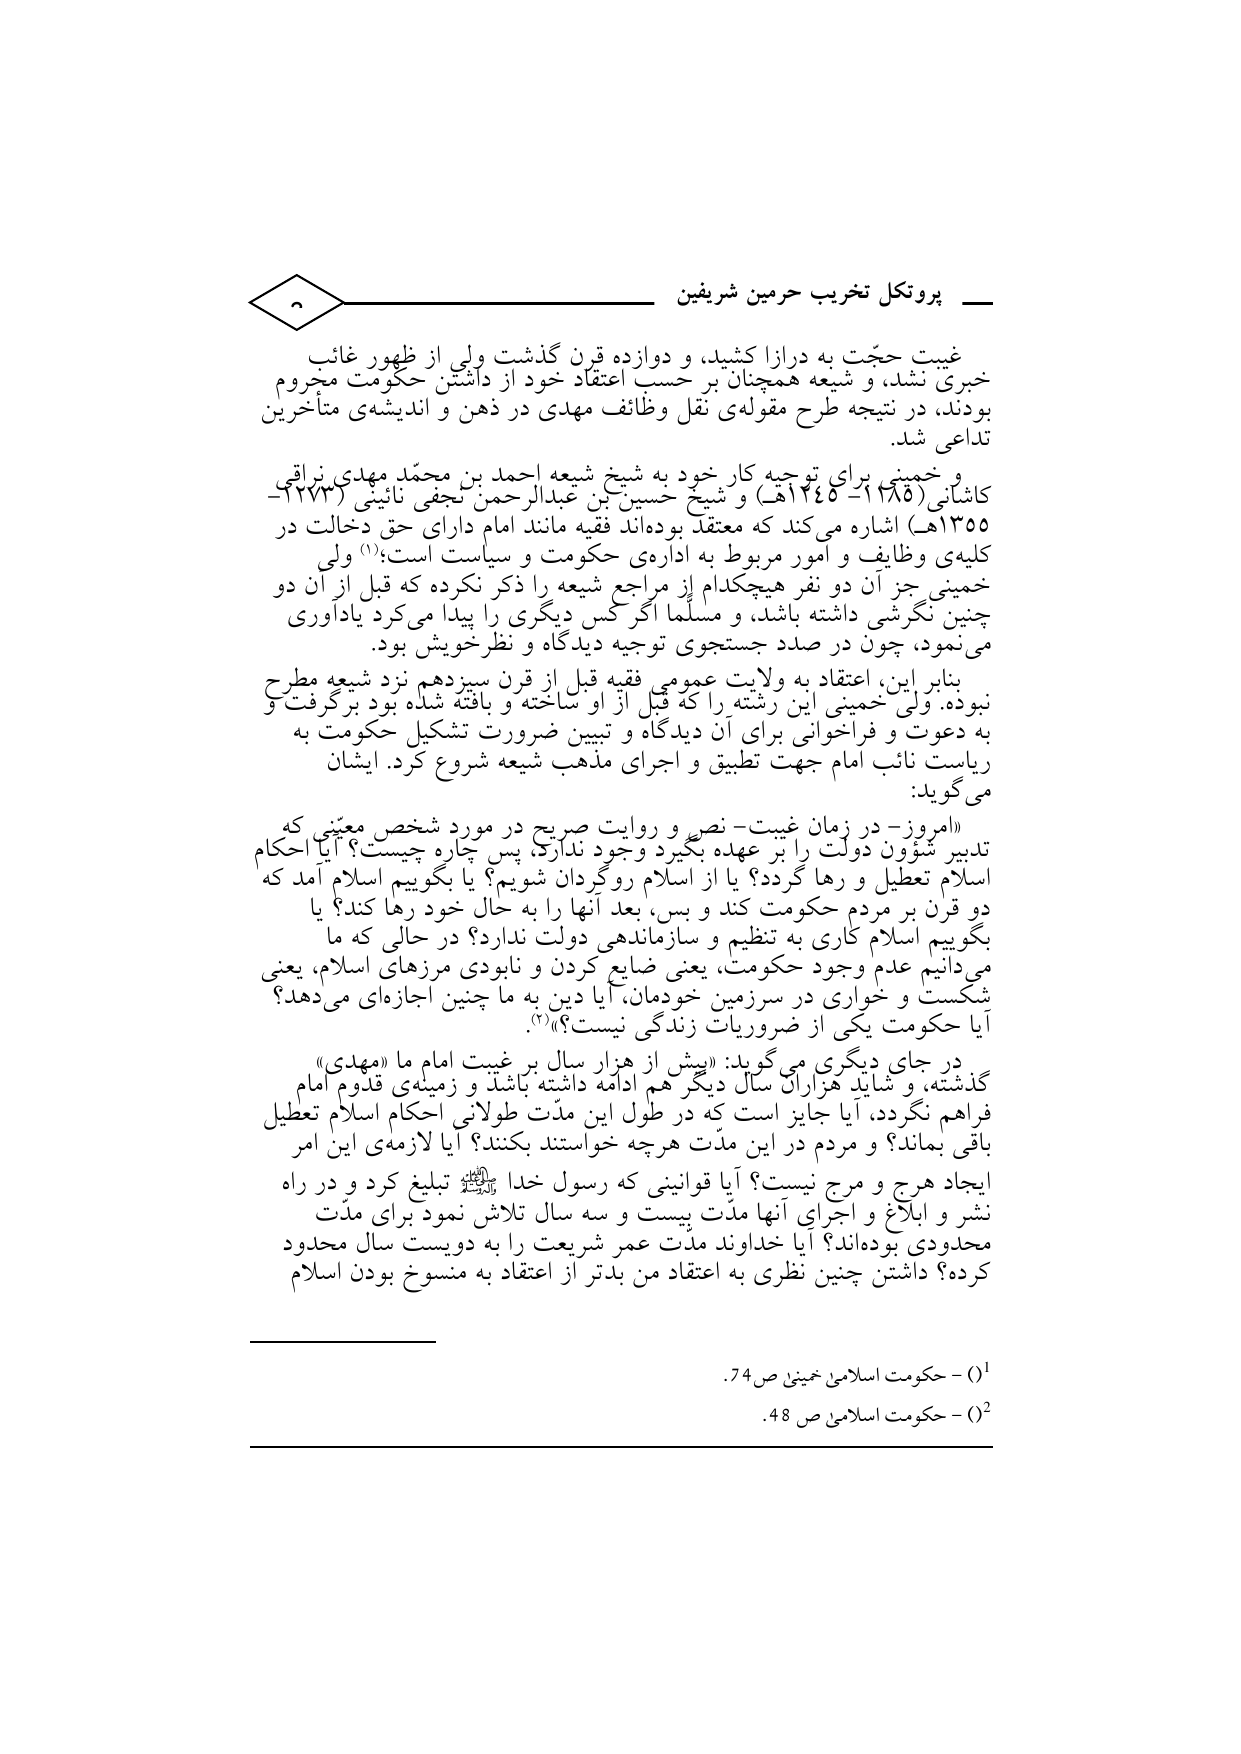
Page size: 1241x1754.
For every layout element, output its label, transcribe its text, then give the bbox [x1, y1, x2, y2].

text غيبت حجّت به درازا كشيد، و دوازده قرن گذشت ولي از ظهور غائب خبري نشد، و شيعه همچنان بر حسب اعتقاد خود از داشتن حكومت محروم بودند، در نتيجه طرح مقوله‌ي نقل وظائف مهدي در ذهن و انديشه‌ي متأخرين تداعي شد. [250, 340, 990, 458]
text «امروز- در زمان غيبت- نص و روايت صريح در مورد شخص معيّني كه تدبير شؤون دولت را بر عهده بگيرد وجود ندارد، پس چاره چيست؟ آيا احكام اسلام تعطيل و رها گردد؟ يا از اسلام روگردان شويم؟ يا بگوييم اسلام آمد كه دو قرن بر مردم حكومت كند و بس، بعد آنها را به حال خود رها كند؟ يا بگوييم اسلام كاري به تنظيم و سازماندهي دولت ندارد؟ در حالي كه ما مي‌دانيم عدم وجود حكومت، يعني ضايع كردن و نابودي مرزهاي اسلام، يعني شكست و خواري در سرزمين خودمان، آيا دين به ما چنين اجازه‌ای می‌دهد؟ آيا حكومت يكي از ضروريات زندگي نيست؟»(). [250, 810, 990, 1045]
text و خميني برای توجیه‌ کار خود به شيخ شيعه احمد بن محمّد مهدي نراقي كاشاني(1185- 1245هـ) و شيخ حسين بن عبدالرحمن نجفي نائيني (1273-1355هـ) اشاره مي‌كند كه معتقد بوده‌اند فقيه مانند امام داراي حق دخالت در كليه‌ی وظايف و امور مربوط به اداره‌ی حكومت و سياست است؛() ولي خميني جز آن دو نفر هيچكدام از مراجع شيعه را ذكر نكرده كه قبل از آن دو چنين نگرشي داشته باشد، و مسلّماً اگر كس ديگري را پيدا می‌کرد يادآوري می‌نمود، چون در صدد جستجوي توجيه ديدگاه و نظرخويش بود. [250, 458, 990, 663]
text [250, 1045, 990, 1292]
text بنابر اين، اعتقاد به ولايت عمومي فقيه قبل از قرن سيزدهم نزد شيعه مطرح نبوده. ولي خميني اين رشته را كه قبل از او ساخته و بافته شده بود برگرفت و به دعوت و فراخواني براي آن ديدگاه و تبيين ضرورت تشكيل حكومت به رياست نائب امام جهت تطبيق و اجراي مذهب شيعه شروع كرد. ایشان می‌گويد: [250, 663, 990, 810]
